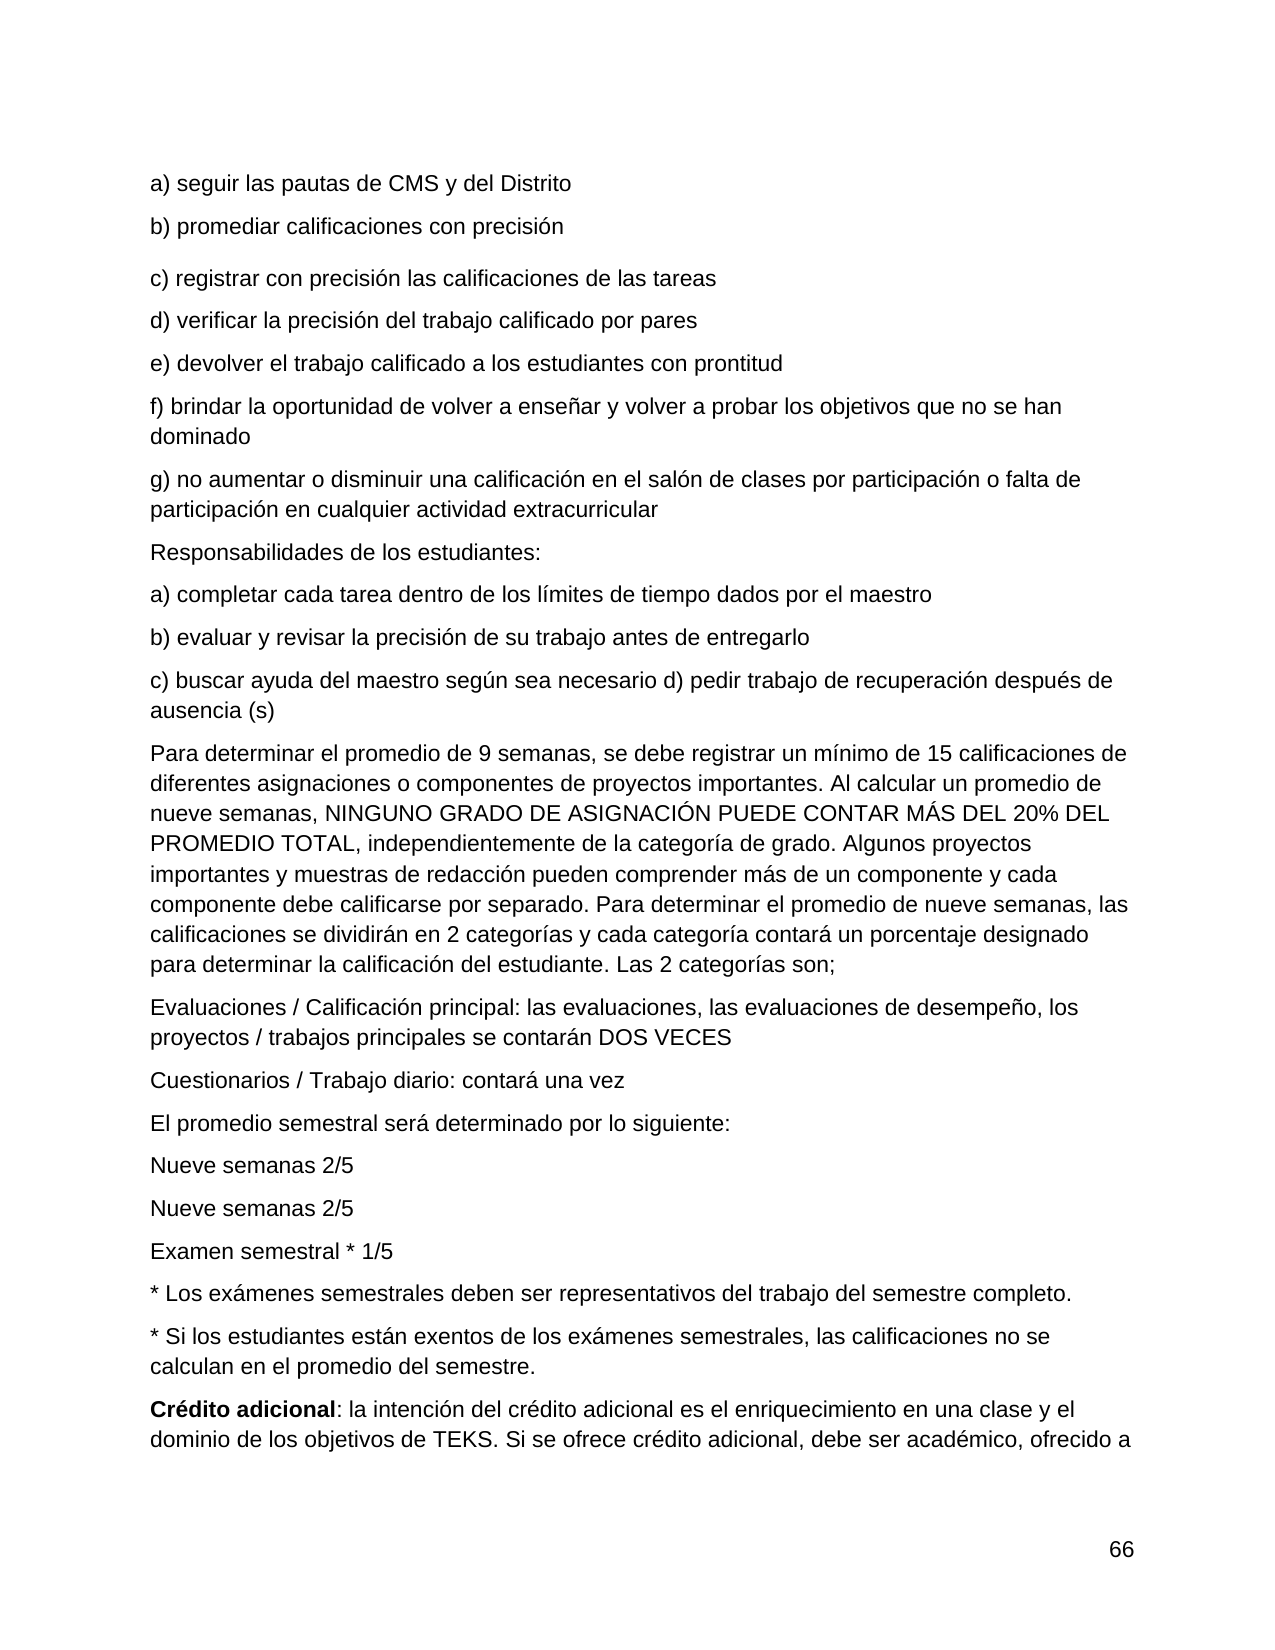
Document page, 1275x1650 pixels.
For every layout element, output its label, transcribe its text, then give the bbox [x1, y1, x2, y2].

text * Los exámenes semestrales deben ser representativos del trabajo del semestre completo. [150, 1280, 1134, 1307]
text Cuestionarios / Trabajo diario: contará una vez [150, 1067, 1134, 1093]
text d) verificar la precisión del trabajo calificado por pares [150, 307, 1134, 334]
text c) buscar ayuda del maestro según sea necesario d) pedir trabajo de recuperación después de ausencia (s) [150, 667, 1134, 723]
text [150, 1396, 1134, 1453]
text El promedio semestral será determinado por lo siguiente: [150, 1109, 1134, 1136]
text Examen semestral * 1/5 [150, 1238, 1134, 1264]
text a) completar cada tarea dentro de los límites de tiempo dados por el maestro [150, 581, 1134, 608]
text f) brindar la oportunidad de volver a enseñar y volver a probar los objetivos que no se han dominado [150, 393, 1134, 449]
text b) evaluar y revisar la precisión de su trabajo antes de entregarlo [150, 624, 1134, 651]
text b) promediar calificaciones con precisión [150, 213, 1134, 239]
text g) no aumentar o disminuir una calificación en el salón de clases por participación o falta de participación en cualquier actividad extracurricular [150, 466, 1134, 522]
text a) seguir las pautas de CMS y del Distrito [150, 170, 1134, 196]
text Nueve semanas 2/5 [150, 1152, 1134, 1179]
text Nueve semanas 2/5 [150, 1195, 1134, 1221]
text c) registrar con precisión las calificaciones de las tareas [150, 265, 1134, 291]
text Evaluaciones / Calificación principal: las evaluaciones, las evaluaciones de desempeño, los proyectos / trabajos principales se contarán DOS VECES [150, 994, 1134, 1051]
text Responsabilidades de los estudiantes: [150, 539, 1134, 565]
text e) devolver el trabajo calificado a los estudiantes con prontitud [150, 350, 1134, 377]
text * Si los estudiantes están exentos de los exámenes semestrales, las calificaciones no se calculan en el promedio del semestre. [150, 1323, 1134, 1380]
text Para determinar el promedio de 9 semanas, se debe registrar un mínimo de 15 calificaciones de diferentes asignaciones o componentes de proyectos importantes. Al calcular un promedio de nueve semanas, NINGUNO GRADO DE ASIGNACIÓN PUEDE CONTAR MÁS DEL 20% DEL PROMEDIO TOTAL, independientemente de la categoría de grado. Algunos proyectos importantes y muestras de redacción pueden comprender más de un componente y cada componente debe calificarse por separado. Para determinar el promedio de nueve semanas, las calificaciones se dividirán en 2 categorías y cada categoría contará un porcentaje designado para determinar la calificación del estudiante. Las 2 categorías son; [150, 740, 1134, 978]
